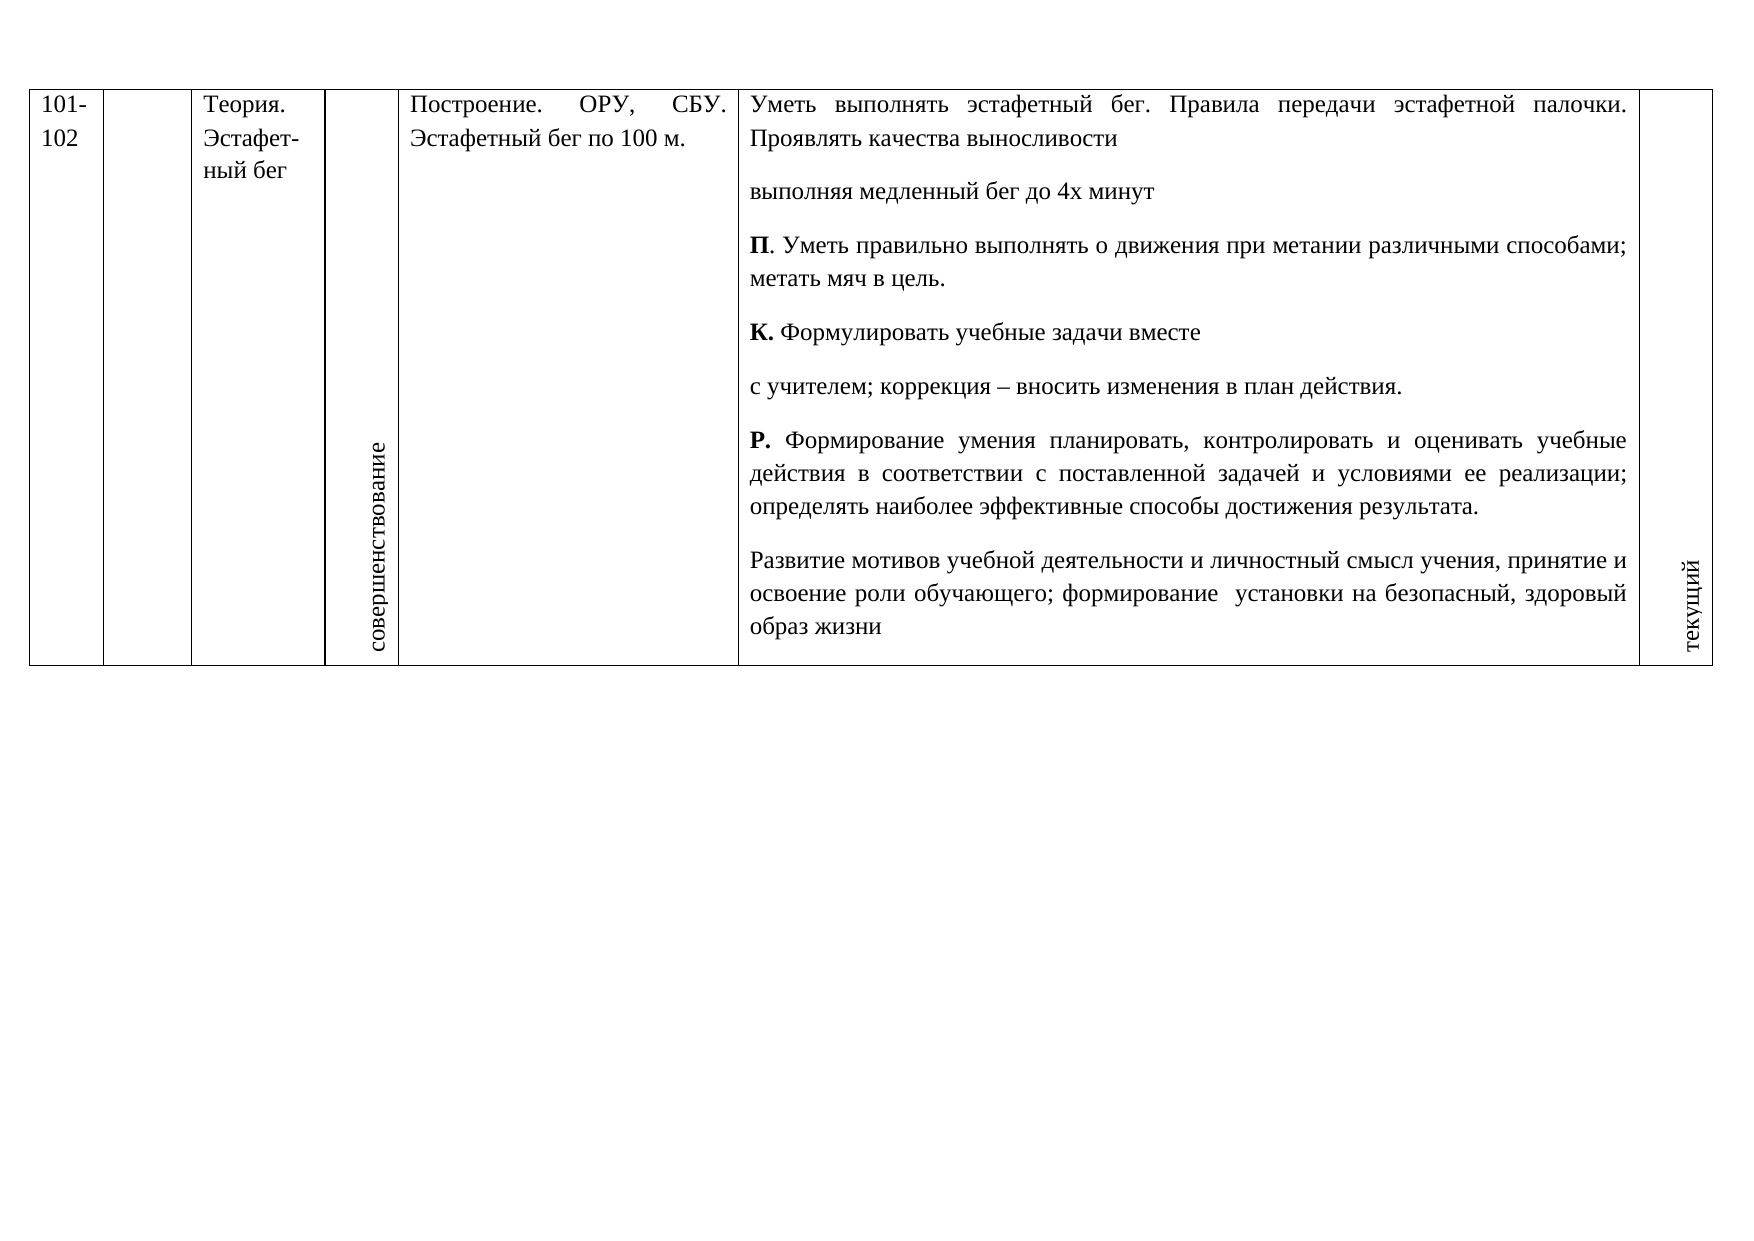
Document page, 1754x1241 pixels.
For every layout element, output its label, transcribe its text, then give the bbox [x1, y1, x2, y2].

table_cell текущий [1640, 90, 1712, 665]
table_cell Построение. ОРУ, СБУ. Эстафетный бег по 100 м. [399, 90, 738, 665]
table_cell 101-102 [30, 90, 103, 665]
table_cell Уметь выполнять эстафетный бег. Правила передачи эстафетной палочки. Проявлять качества выносливости выполняя медленный бег до 4х минут П. Уметь правильно выполнять о движения при метании различными способами; метать мяч в цель. К. Формулировать учебные задачи вместе с учителем; коррекция – вносить изменения в план действия. Р. Формирование умения планировать, контролировать и оценивать учебные действия в соответствии с поставленной задачей и условиями ее реализации; определять наиболее эффективные способы достижения результата. Развитие мотивов учебной деятельности и личностный смысл учения, принятие и освоение роли обучающего; формирование установки на безопасный, здоровый образ жизни [739, 90, 1639, 665]
table_cell совершенствование [326, 90, 398, 665]
table_cell [104, 90, 191, 665]
table_cell Теория. Эстафет-ный бег [192, 90, 324, 665]
